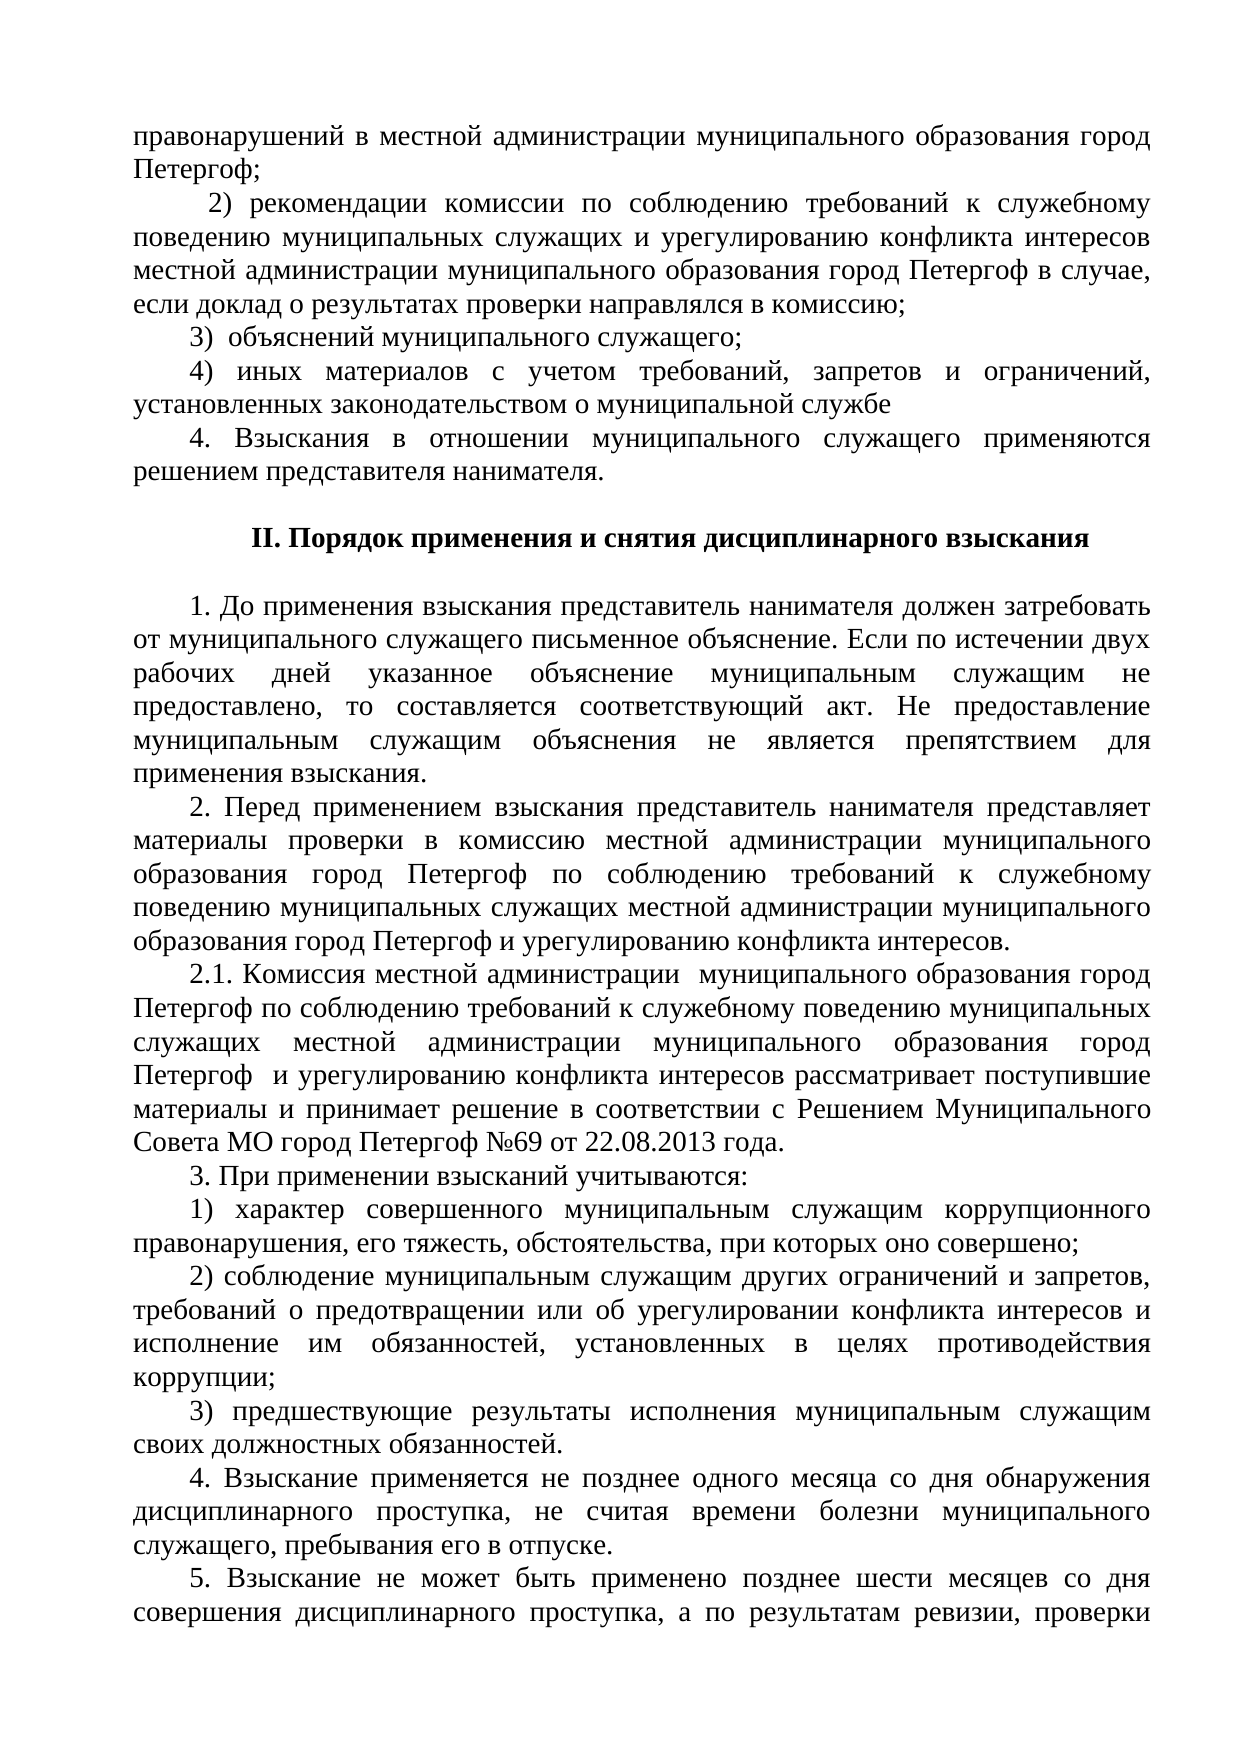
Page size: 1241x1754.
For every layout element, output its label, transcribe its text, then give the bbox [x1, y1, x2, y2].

text 4. Взыскание применяется не позднее одного месяца со дня обнаружения дисциплинарного проступка, не считая времени болезни муниципального служащего, пребывания его в отпуске. [133, 1460, 1152, 1560]
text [133, 118, 1152, 185]
text 3. При применении взысканий учитываются: [133, 1158, 1152, 1191]
text 1. До применения взыскания представитель нанимателя должен затребовать от муниципального служащего письменное объяснение. Если по истечении двух рабочих дней указанное объяснение муниципальным служащим не предоставлено, то составляется соответствующий акт. Не предоставление муниципальным служащим объяснения не является препятствием для применения взыскания. [133, 588, 1152, 789]
text 1) характер совершенного муниципальным служащим коррупционного правонарушения, его тяжесть, обстоятельства, при которых оно совершено; [133, 1191, 1152, 1258]
text 3) предшествующие результаты исполнения муниципальным служащим своих должностных обязанностей. [133, 1393, 1152, 1460]
text 3) объяснений муниципального служащего; [133, 319, 1152, 353]
text 2. Перед применением взыскания представитель нанимателя представляет материалы проверки в комиссию местной администрации муниципального образования город Петергоф по соблюдению требований к служебному поведению муниципальных служащих местной администрации муниципального образования город Петергоф и урегулированию конфликта интересов. [133, 789, 1152, 957]
text II. Порядок применения и снятия дисциплинарного взыскания [133, 521, 1152, 554]
text 2.1. Комиссия местной администрации муниципального образования город Петергоф по соблюдению требований к служебному поведению муниципальных служащих местной администрации муниципального образования город Петергоф и урегулированию конфликта интересов рассматривает поступившие материалы и принимает решение в соответствии с Решением Муниципального Совета МО город Петергоф №69 от 22.08.2013 года. [133, 957, 1152, 1158]
text 4. Взыскания в отношении муниципального служащего применяются решением представителя нанимателя. [133, 420, 1152, 487]
text 2) соблюдение муниципальным служащим других ограничений и запретов, требований о предотвращении или об урегулировании конфликта интересов и исполнение им обязанностей, установленных в целях противодействия коррупции; [133, 1258, 1152, 1393]
text 2) рекомендации комиссии по соблюдению требований к служебному поведению муниципальных служащих и урегулированию конфликта интересов местной администрации муниципального образования город Петергоф в случае, если доклад о результатах проверки направлялся в комиссию; [133, 185, 1152, 319]
text 4) иных материалов с учетом требований, запретов и ограничений, установленных законодательством о муниципальной службе [133, 353, 1152, 420]
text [133, 1560, 1152, 1627]
